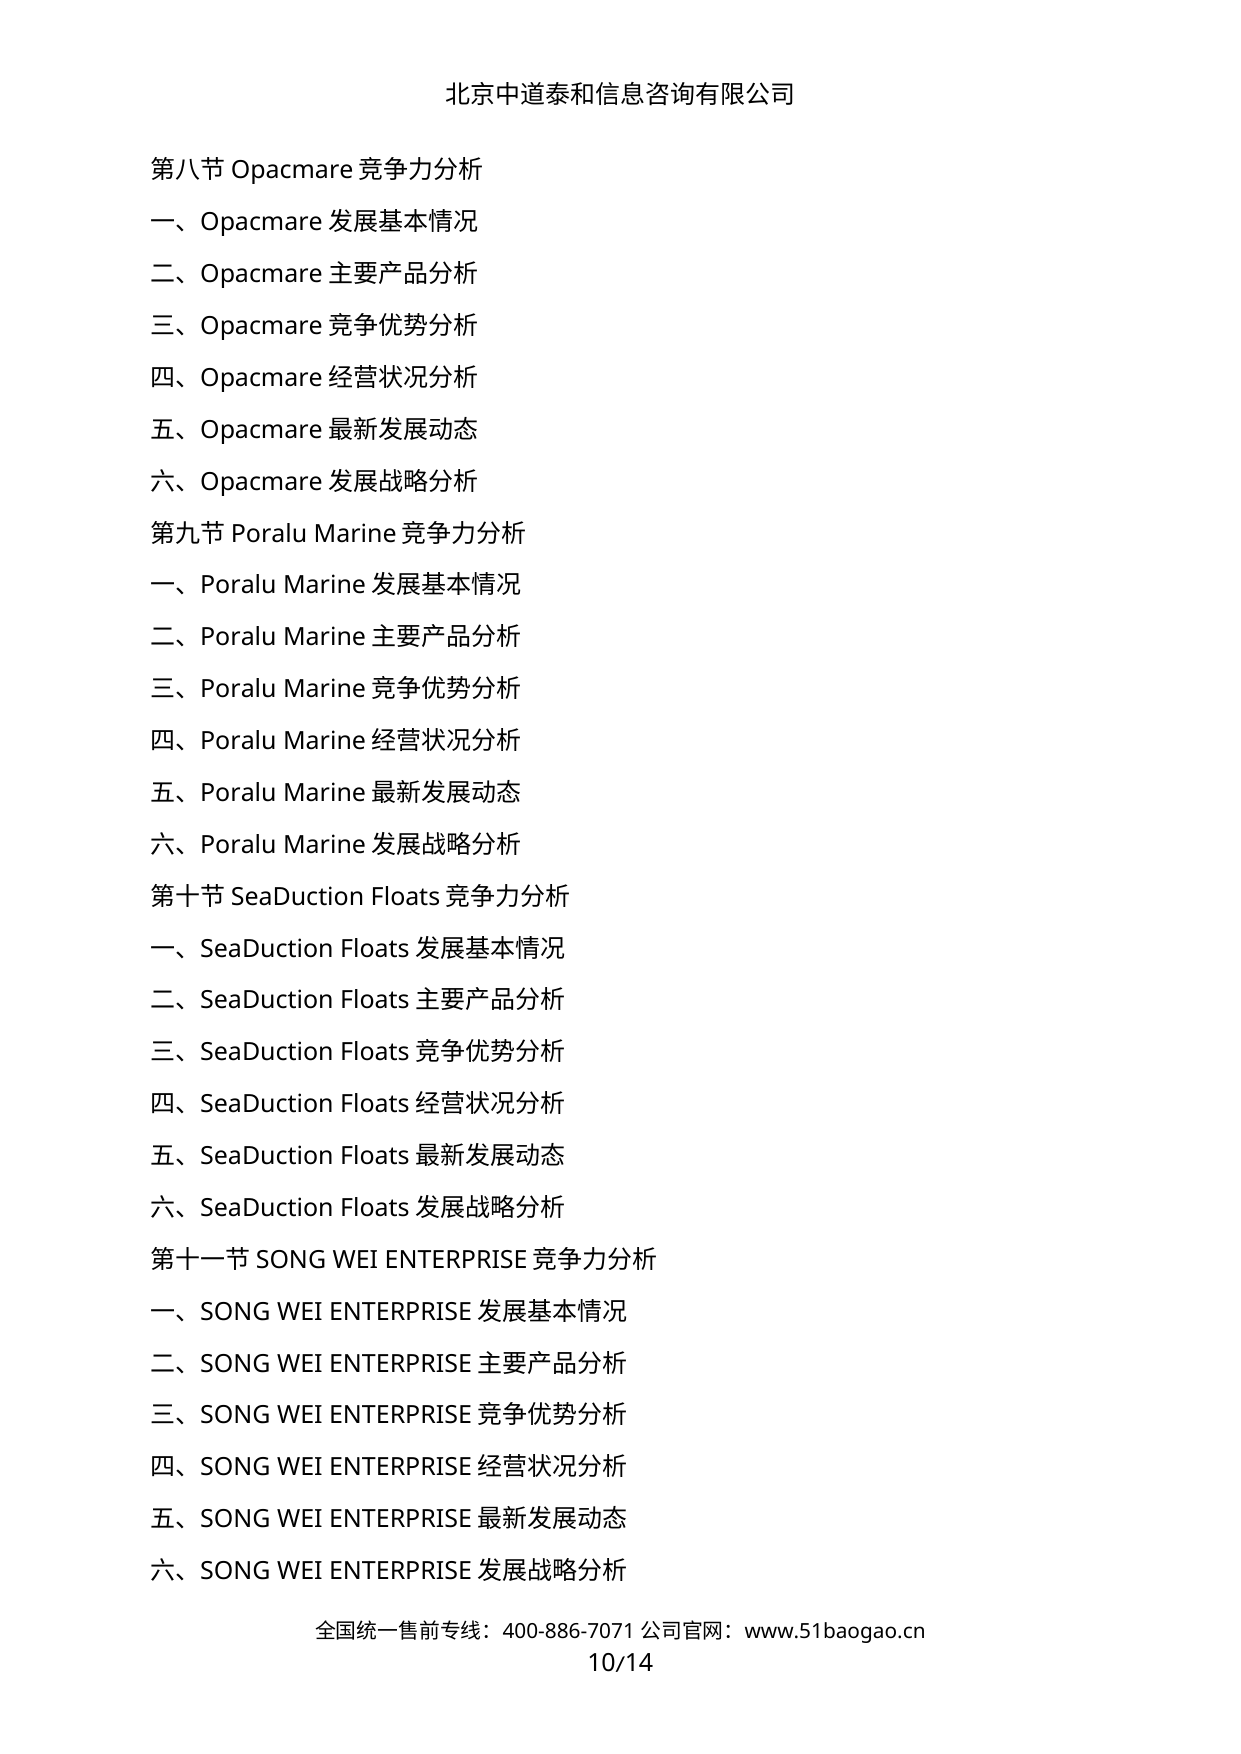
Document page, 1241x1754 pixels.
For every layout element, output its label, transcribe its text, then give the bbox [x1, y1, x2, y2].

text 四、Opacmare经营状况分析 [150, 357, 1090, 394]
text 二、SONG WEI ENTERPRISE主要产品分析 [150, 1343, 1090, 1379]
text 五、Opacmare最新发展动态 [150, 409, 1090, 446]
text 二、SeaDuction Floats主要产品分析 [150, 980, 1090, 1016]
text 三、Opacmare竞争优势分析 [150, 306, 1090, 342]
text 四、Poralu Marine经营状况分析 [150, 721, 1090, 757]
text 五、SONG WEI ENTERPRISE最新发展动态 [150, 1499, 1090, 1535]
text 四、SONG WEI ENTERPRISE经营状况分析 [150, 1447, 1090, 1483]
text 一、SeaDuction Floats发展基本情况 [150, 928, 1090, 964]
text 三、Poralu Marine竞争优势分析 [150, 669, 1090, 705]
text 六、Opacmare发展战略分析 [150, 461, 1090, 497]
text 一、Poralu Marine发展基本情况 [150, 565, 1090, 601]
text 六、Poralu Marine发展战略分析 [150, 824, 1090, 861]
text 五、SeaDuction Floats最新发展动态 [150, 1136, 1090, 1172]
text 第九节 Poralu Marine竞争力分析 [150, 513, 1090, 549]
text 三、SeaDuction Floats竞争优势分析 [150, 1032, 1090, 1068]
text 三、SONG WEI ENTERPRISE竞争优势分析 [150, 1395, 1090, 1431]
text 第十节 SeaDuction Floats竞争力分析 [150, 876, 1090, 912]
text 第八节 Opacmare竞争力分析 [150, 150, 1090, 186]
text 一、Opacmare发展基本情况 [150, 202, 1090, 238]
text 六、SONG WEI ENTERPRISE发展战略分析 [150, 1551, 1090, 1587]
text 六、SeaDuction Floats发展战略分析 [150, 1187, 1090, 1224]
text 二、Opacmare主要产品分析 [150, 254, 1090, 290]
text 四、SeaDuction Floats经营状况分析 [150, 1084, 1090, 1120]
text 第十一节 SONG WEI ENTERPRISE竞争力分析 [150, 1239, 1090, 1276]
text 五、Poralu Marine最新发展动态 [150, 772, 1090, 809]
text 一、SONG WEI ENTERPRISE发展基本情况 [150, 1291, 1090, 1327]
text 二、Poralu Marine主要产品分析 [150, 617, 1090, 653]
